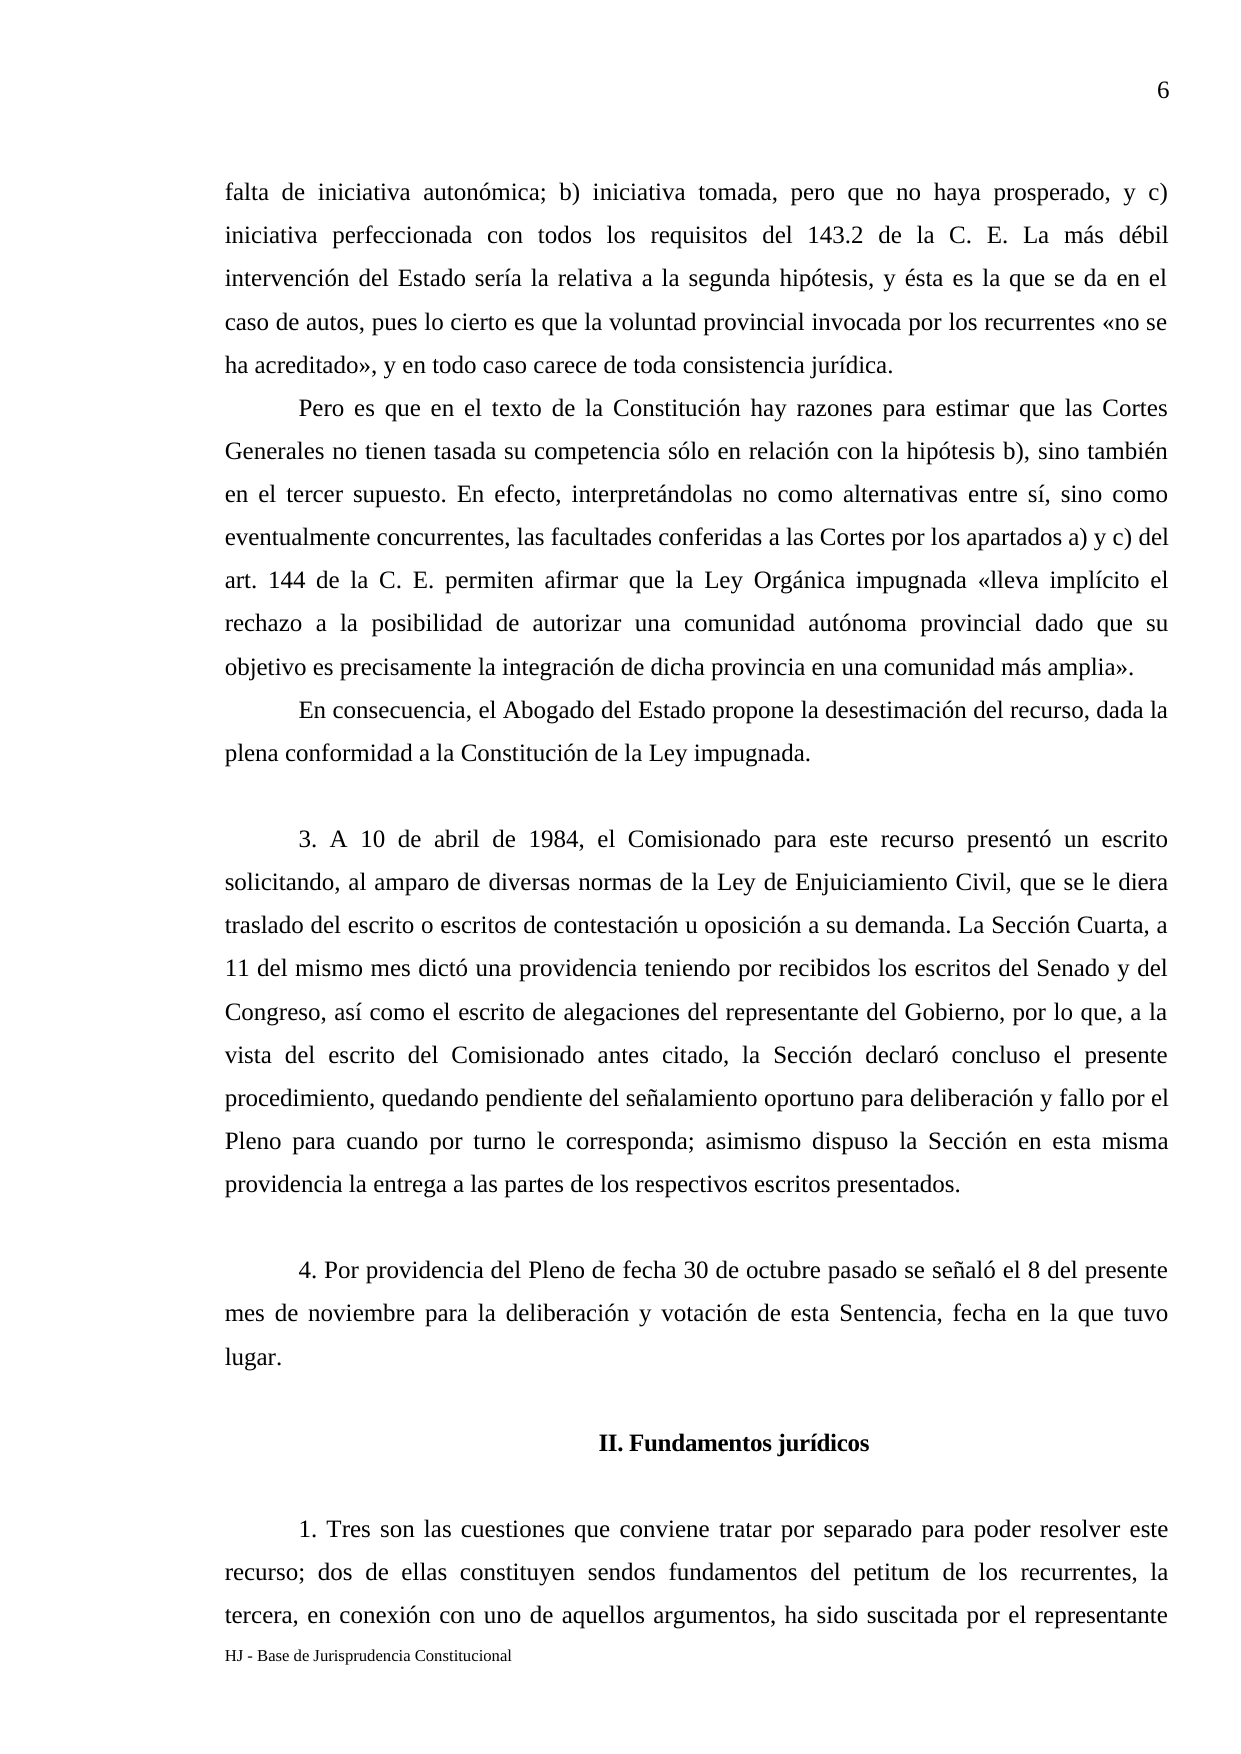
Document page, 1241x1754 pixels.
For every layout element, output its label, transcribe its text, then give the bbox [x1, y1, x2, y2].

text 4. Por providencia del Pleno de fecha 30 de octubre pasado se señaló el 8 del presente mes de noviembre para la deliberación y votación de esta Sentencia, fecha en la que tuvo lugar. [224, 1255, 1169, 1370]
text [224, 1514, 1169, 1629]
text Pero es que en el texto de la Constitución hay razones para estimar que las Cortes Generales no tienen tasada su competencia sólo en relación con la hipótesis b), sino también en el tercer supuesto. En efecto, interpretándolas no como alternativas entre sí, sino como eventualmente concurrentes, las facultades conferidas a las Cortes por los apartados a) y c) del art. 144 de la C. E. permiten afirmar que la Ley Orgánica impugnada «lleva implícito el rechazo a la posibilidad de autorizar una comunidad autónoma provincial dado que su objetivo es precisamente la integración de dicha provincia en una comunidad más amplia». [224, 393, 1169, 680]
subtitle II. Fundamentos jurídicos [224, 1428, 1169, 1457]
text En consecuencia, el Abogado del Estado propone la desestimación del recurso, dada la plena conformidad a la Constitución de la Ley impugnada. [224, 695, 1169, 767]
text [224, 177, 1169, 378]
text 3. A 10 de abril de 1984, el Comisionado para este recurso presentó un escrito solicitando, al amparo de diversas normas de la Ley de Enjuiciamiento Civil, que se le diera traslado del escrito o escritos de contestación u oposición a su demanda. La Sección Cuarta, a 11 del mismo mes dictó una providencia teniendo por recibidos los escritos del Senado y del Congreso, así como el escrito de alegaciones del representante del Gobierno, por lo que, a la vista del escrito del Comisionado antes citado, la Sección declaró concluso el presente procedimiento, quedando pendiente del señalamiento oportuno para deliberación y fallo por el Pleno para cuando por turno le corresponda; asimismo dispuso la Sección en esta misma providencia la entrega a las partes de los respectivos escritos presentados. [224, 824, 1169, 1198]
